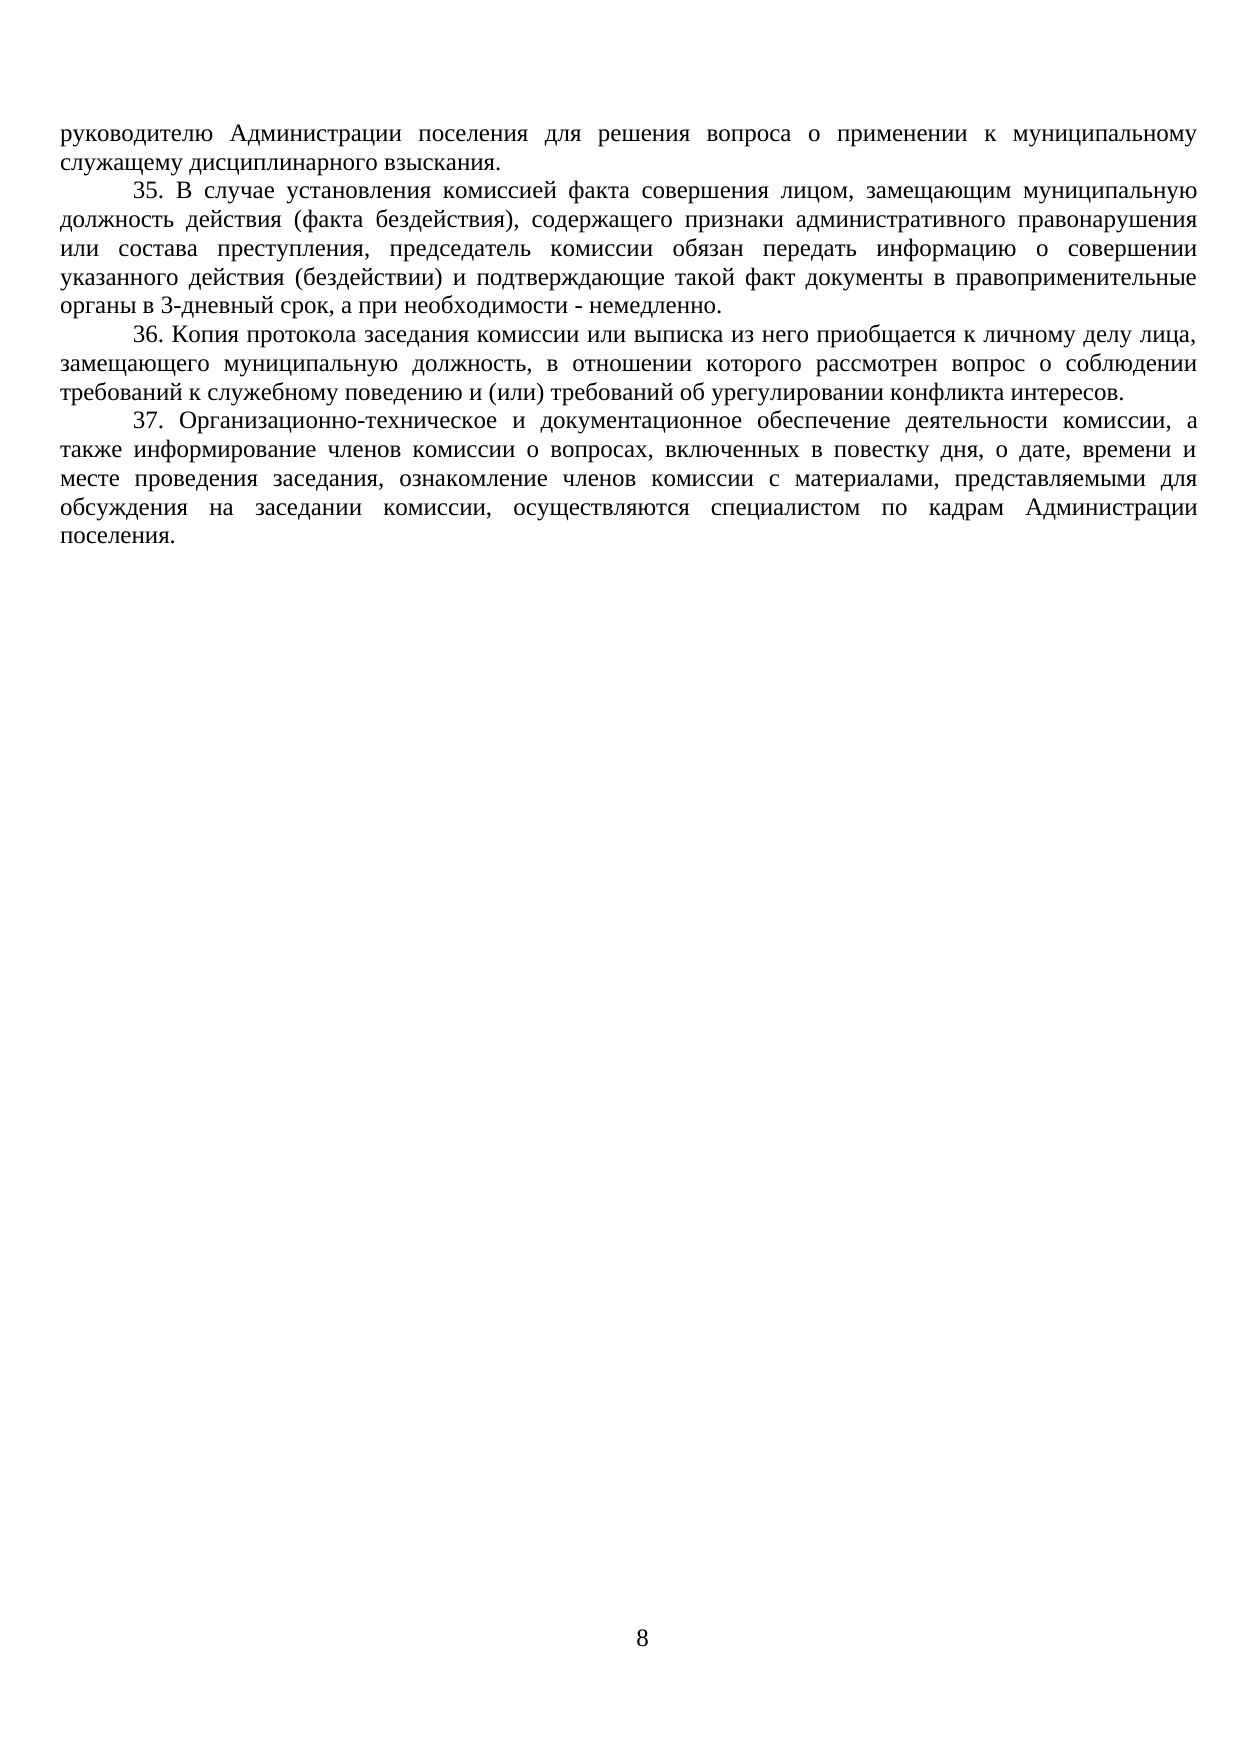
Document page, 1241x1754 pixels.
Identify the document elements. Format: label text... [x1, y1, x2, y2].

text 36. Копия протокола заседания комиссии или выписка из него приобщается к личному делу лица, замещающего муниципальную должность, в отношении которого рассмотрен вопрос о соблюдении требований к служебному поведению и (или) требований об урегулировании конфликта интересов. [60, 319, 1198, 406]
text 37. Организационно-техническое и документационное обеспечение деятельности комиссии, а также информирование членов комиссии о вопросах, включенных в повестку дня, о дате, времени и месте проведения заседания, ознакомление членов комиссии с материалами, представляемыми для обсуждения на заседании комиссии, осуществляются специалистом по кадрам Администрации поселения. [60, 406, 1198, 549]
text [60, 118, 1198, 176]
text 35. В случае установления комиссией факта совершения лицом, замещающим муниципальную должность действия (факта бездействия), содержащего признаки административного правонарушения или состава преступления, председатель комиссии обязан передать информацию о совершении указанного действия (бездействии) и подтверждающие такой факт документы в правоприменительные органы в 3-дневный срок, а при необходимости - немедленно. [60, 176, 1198, 319]
